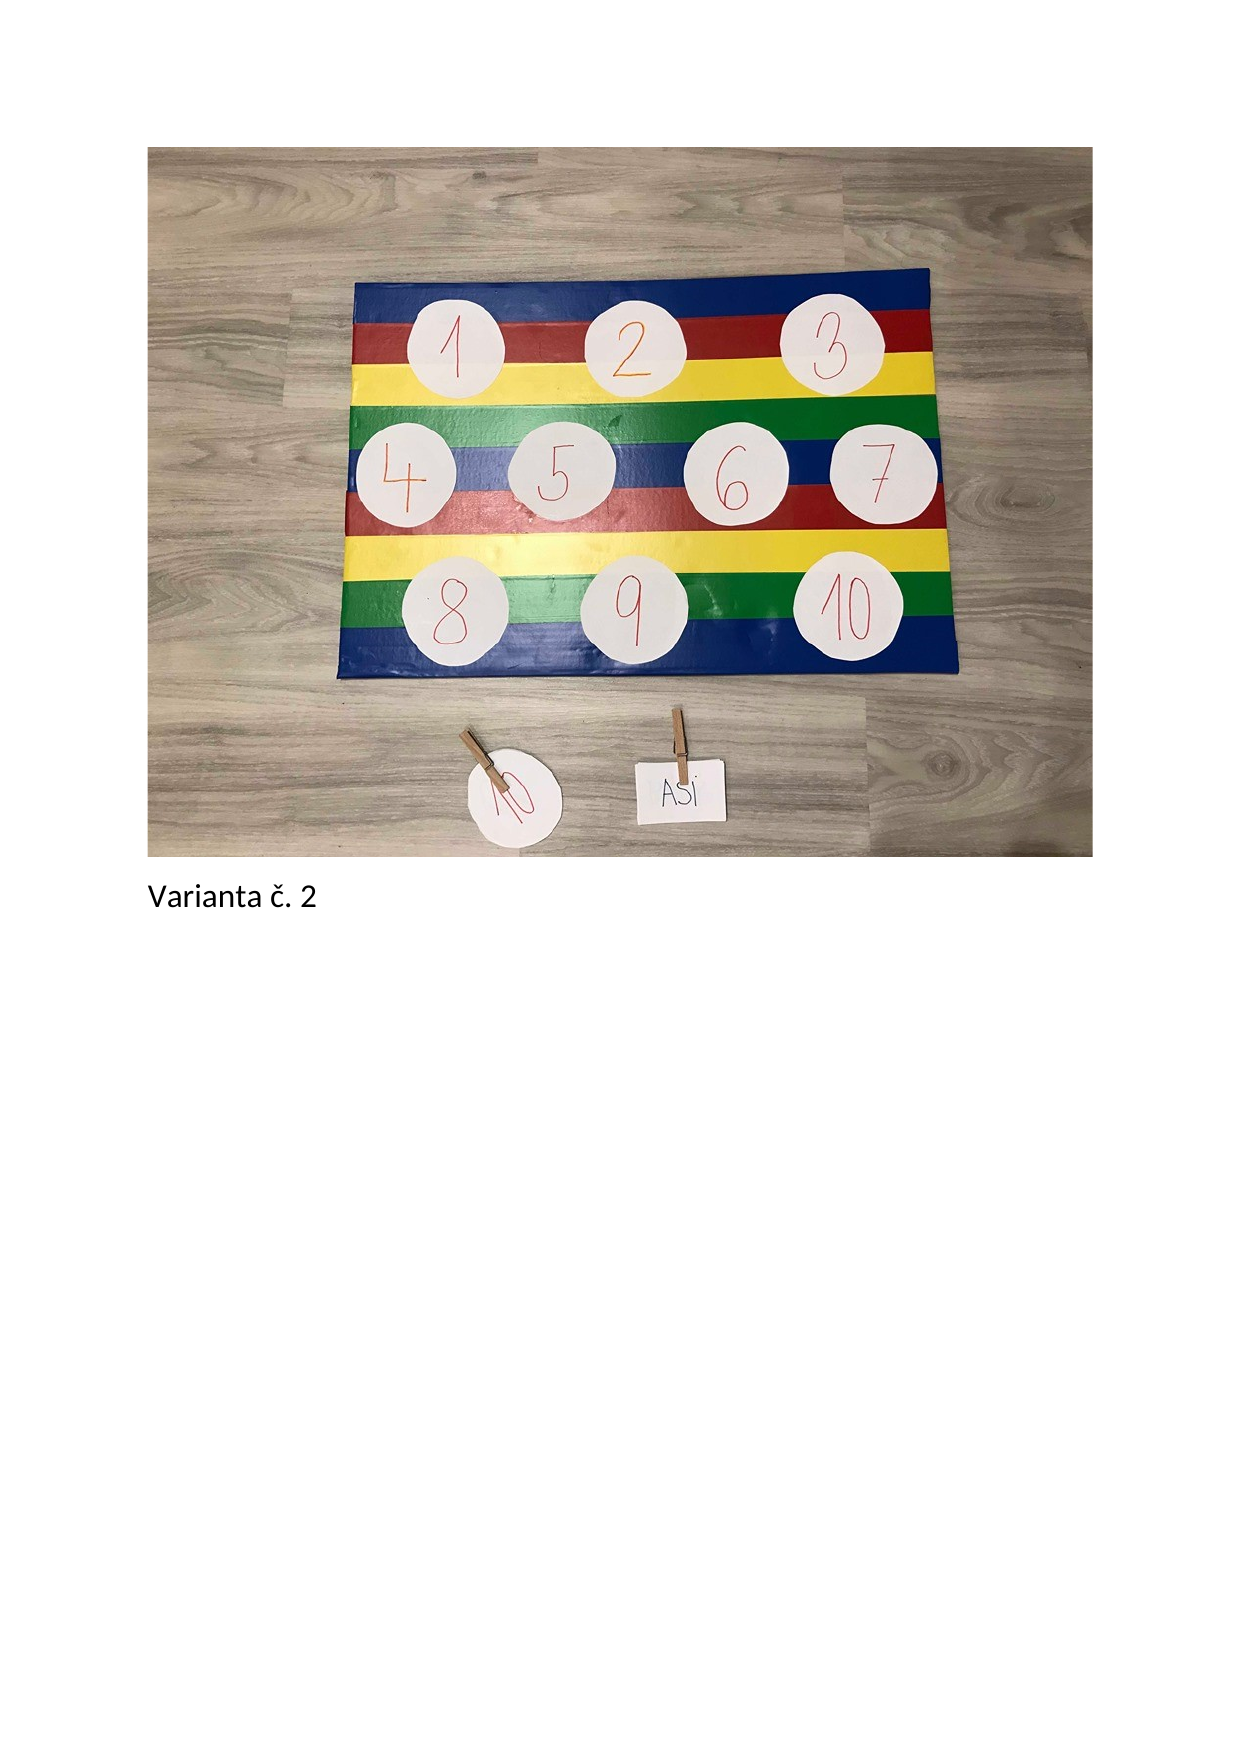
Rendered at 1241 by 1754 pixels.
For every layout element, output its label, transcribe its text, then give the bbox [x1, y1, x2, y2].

text Varianta č. 2 [148, 875, 1093, 916]
picture [147, 147, 1093, 857]
